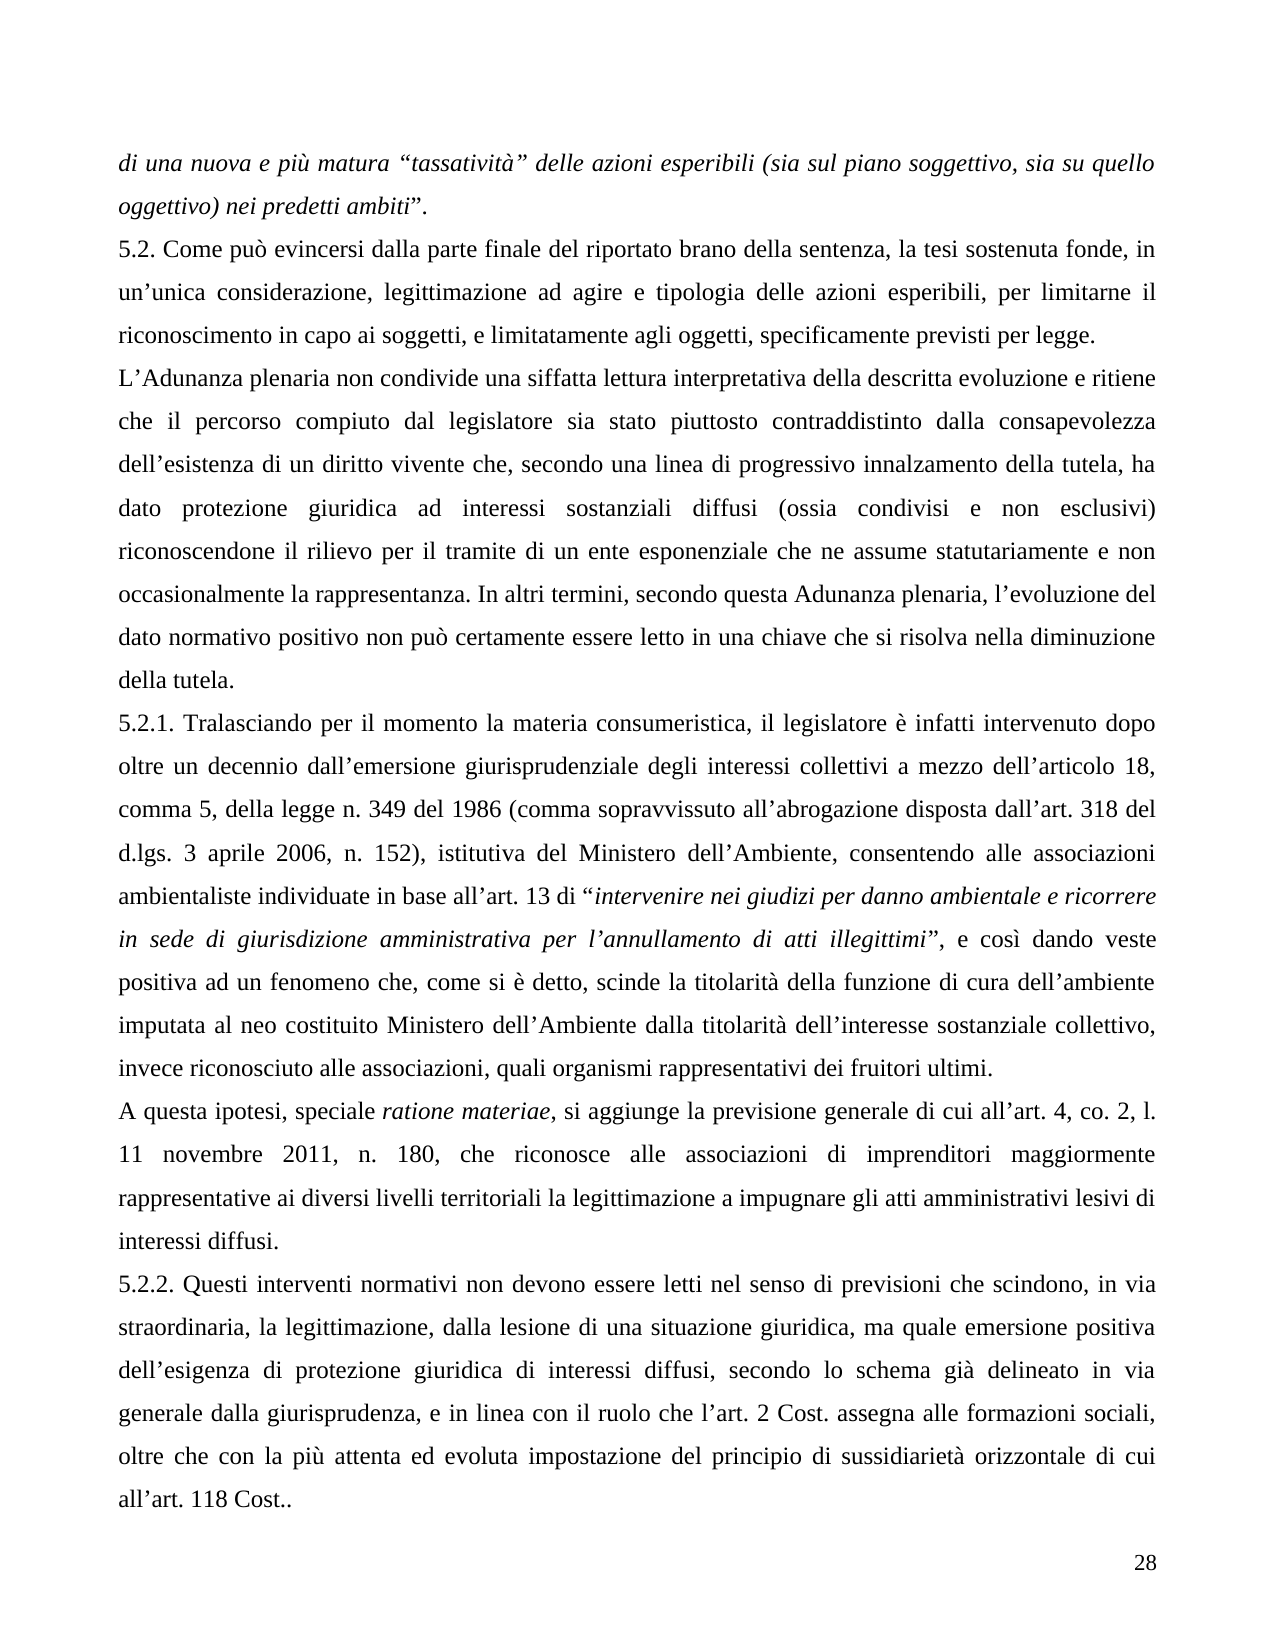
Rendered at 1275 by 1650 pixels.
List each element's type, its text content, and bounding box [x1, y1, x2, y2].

text 5.2.2. Questi interventi normativi non devono essere letti nel senso di previsioni che scindono, in via straordinaria, la legittimazione, dalla lesione di una situazione giuridica, ma quale emersione positiva dell’esigenza di protezione giuridica di interessi diffusi, secondo lo schema già delineato in via generale dalla giurisprudenza, e in linea con il ruolo che l’art. 2 Cost. assegna alle formazioni sociali, oltre che con la più attenta ed evoluta impostazione del principio di sussidiarietà orizzontale di cui all’art. 118 Cost.. [118, 1269, 1157, 1513]
text 5.2. Come può evincersi dalla parte finale del riportato brano della sentenza, la tesi sostenuta fonde, in un’unica considerazione, legittimazione ad agire e tipologia delle azioni esperibili, per limitarne il riconoscimento in capo ai soggetti, e limitatamente agli oggetti, specificamente previsti per legge. [118, 234, 1157, 349]
text L’Adunanza plenaria non condivide una siffatta lettura interpretativa della descritta evoluzione e ritiene che il percorso compiuto dal legislatore sia stato piuttosto contraddistinto dalla consapevolezza dell’esistenza di un diritto vivente che, secondo una linea di progressivo innalzamento della tutela, ha dato protezione giuridica ad interessi sostanziali diffusi (ossia condivisi e non esclusivi) riconoscendone il rilievo per il tramite di un ente esponenziale che ne assume statutariamente e non occasionalmente la rappresentanza. In altri termini, secondo questa Adunanza plenaria, l’evoluzione del dato normativo positivo non può certamente essere letto in una chiave che si risolva nella diminuzione della tutela. [118, 363, 1157, 694]
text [118, 148, 1157, 219]
text A questa ipotesi, speciale ratione materiae, si aggiunge la previsione generale di cui all’art. 4, co. 2, l. 11 novembre 2011, n. 180, che riconosce alle associazioni di imprenditori maggiormente rappresentative ai diversi livelli territoriali la legittimazione a impugnare gli atti amministrativi lesivi di interessi diffusi. [118, 1096, 1157, 1254]
text 5.2.1. Tralasciando per il momento la materia consumeristica, il legislatore è infatti intervenuto dopo oltre un decennio dall’emersione giurisprudenziale degli interessi collettivi a mezzo dell’articolo 18, comma 5, della legge n. 349 del 1986 (comma sopravvissuto all’abrogazione disposta dall’art. 318 del d.lgs. 3 aprile 2006, n. 152), istitutiva del Ministero dell’Ambiente, consentendo alle associazioni ambientaliste individuate in base all’art. 13 di “intervenire nei giudizi per danno ambientale e ricorrere in sede di giurisdizione amministrativa per l’annullamento di atti illegittimi”, e così dando veste positiva ad un fenomeno che, come si è detto, scinde la titolarità della funzione di cura dell’ambiente imputata al neo costituito Ministero dell’Ambiente dalla titolarità dell’interesse sostanziale collettivo, invece riconosciuto alle associazioni, quali organismi rappresentativi dei fruitori ultimi. [118, 708, 1157, 1082]
